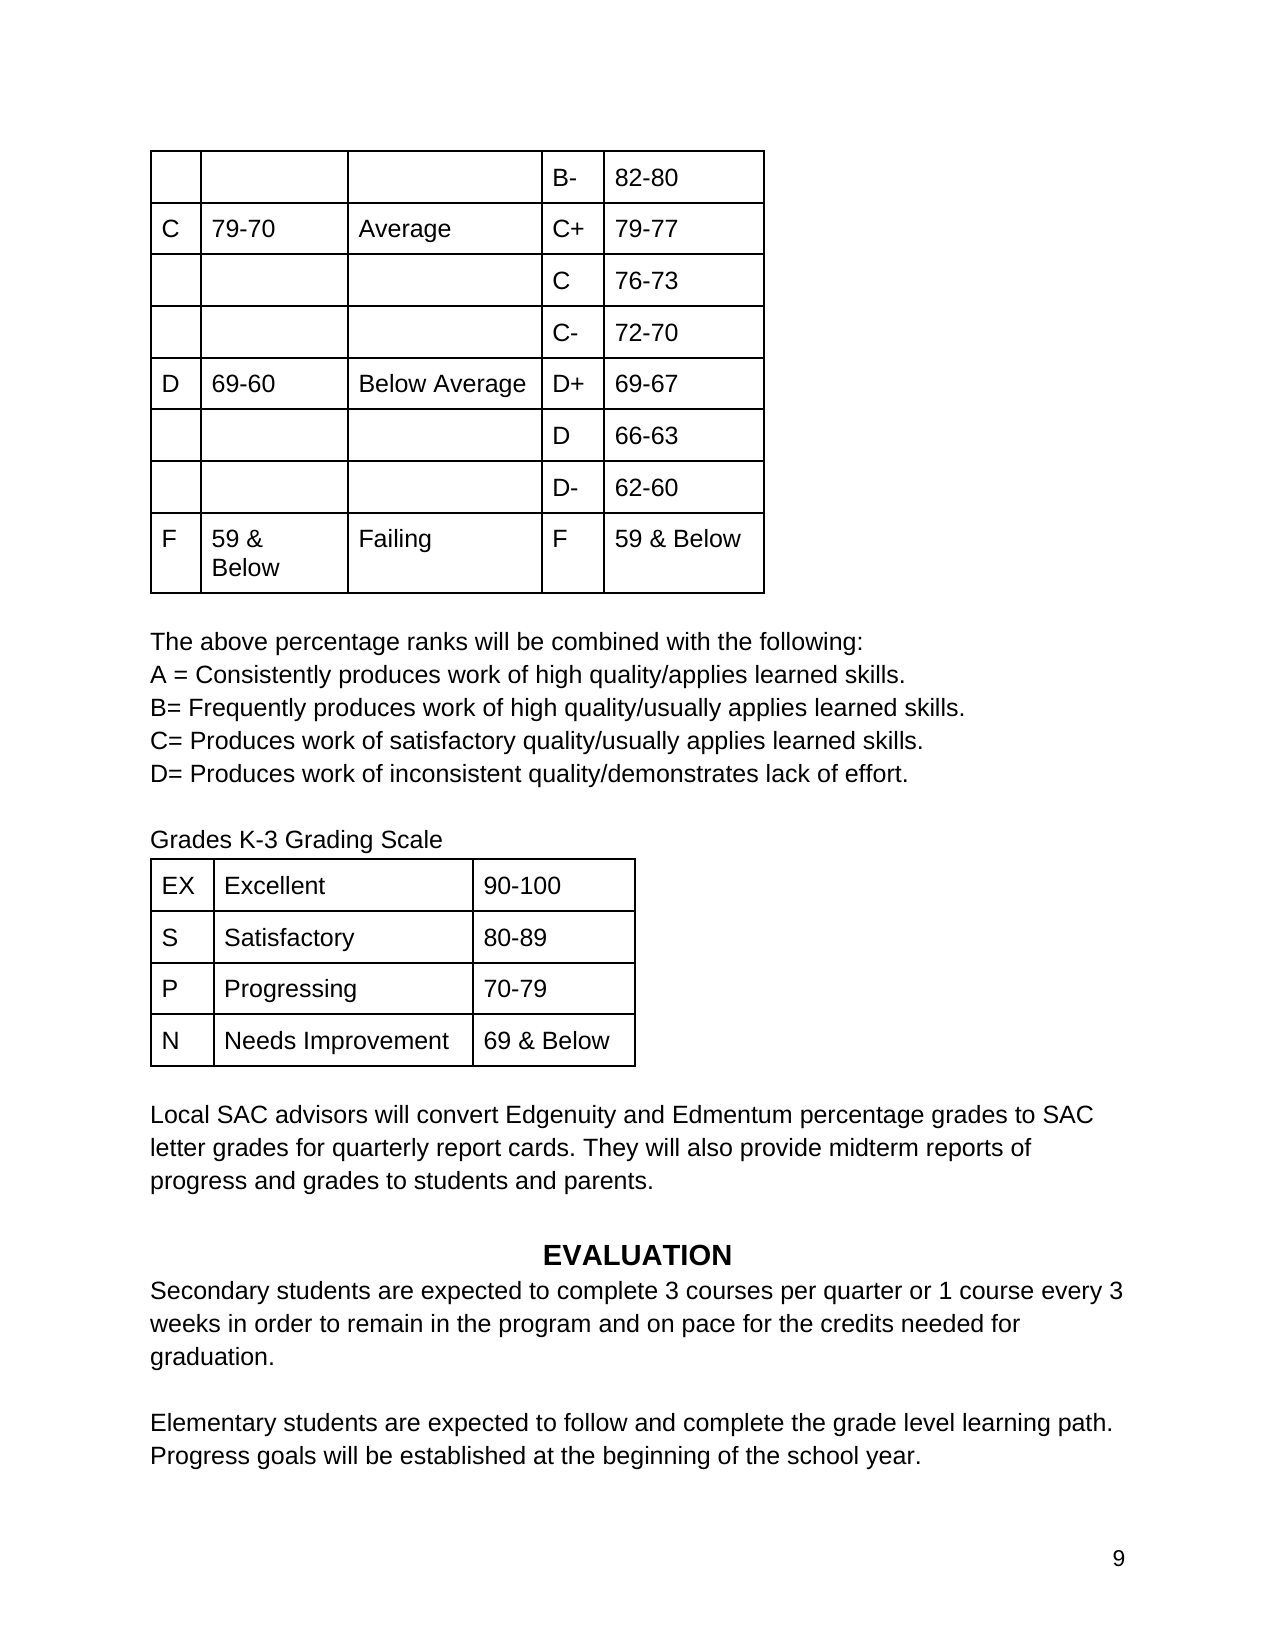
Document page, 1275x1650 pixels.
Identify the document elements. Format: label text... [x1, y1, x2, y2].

table_cell 72-70 [605, 307, 763, 357]
text C= Produces work of satisfactory quality/usually applies learned skills. [150, 726, 1125, 755]
text EVALUATION [150, 1238, 1125, 1271]
table_cell F [152, 514, 200, 592]
table_cell Satisfactory [215, 912, 472, 962]
table_cell [152, 255, 200, 305]
table_cell C [152, 204, 200, 253]
text D= Produces work of inconsistent quality/demonstrates lack of effort. [150, 759, 1125, 788]
table_cell Average [349, 204, 541, 253]
table_header 90-100 [474, 860, 634, 910]
table_cell [152, 307, 200, 357]
table_cell 80-89 [474, 912, 634, 962]
table_cell [152, 152, 200, 202]
text Elementary students are expected to follow and complete the grade level learning path. Progress goals will be established at the beginning of the school year. [150, 1408, 1125, 1470]
table_cell D [543, 410, 603, 460]
table_cell Failing [349, 514, 541, 592]
table_cell 66-63 [605, 410, 763, 460]
table_cell C+ [543, 204, 603, 253]
table_cell [202, 307, 347, 357]
table_cell 69-67 [605, 359, 763, 408]
table_cell 82-80 [605, 152, 763, 202]
text A = Consistently produces work of high quality/applies learned skills. [150, 660, 1125, 689]
table_cell [349, 255, 541, 305]
table_cell 59 & Below [605, 514, 763, 592]
table_cell Needs Improvement [215, 1015, 472, 1065]
table_cell N [152, 1015, 213, 1065]
table_cell [202, 462, 347, 512]
table_cell D [152, 359, 200, 408]
table_cell 79-70 [202, 204, 347, 253]
text Secondary students are expected to complete 3 courses per quarter or 1 course every 3 weeks in order to remain in the program and on pace for the credits needed for graduation. [150, 1276, 1125, 1371]
table_cell [202, 255, 347, 305]
table_cell [152, 462, 200, 512]
table_cell C- [543, 307, 603, 357]
table_cell P [152, 964, 213, 1013]
table_cell [349, 152, 541, 202]
table_cell 62-60 [605, 462, 763, 512]
table_cell [202, 410, 347, 460]
table_cell 69-60 [202, 359, 347, 408]
table_cell B- [543, 152, 603, 202]
text Grades K-3 Grading Scale [150, 825, 1125, 854]
table_cell S [152, 912, 213, 962]
table_cell C [543, 255, 603, 305]
text Local SAC advisors will convert Edgenuity and Edmentum percentage grades to SAC letter grades for quarterly report cards. They will also provide midterm reports of progress and grades to students and parents. [150, 1100, 1125, 1195]
table_cell [349, 307, 541, 357]
table_cell 76-73 [605, 255, 763, 305]
table_cell [202, 152, 347, 202]
table_cell Progressing [215, 964, 472, 1013]
text B= Frequently produces work of high quality/usually applies learned skills. [150, 693, 1125, 722]
table_cell D+ [543, 359, 603, 408]
table_header Excellent [215, 860, 472, 910]
table_cell [152, 410, 200, 460]
table_cell 69 & Below [474, 1015, 634, 1065]
table_header EX [152, 860, 213, 910]
text The above percentage ranks will be combined with the following: [150, 627, 1125, 656]
table_cell 70-79 [474, 964, 634, 1013]
table_cell [349, 410, 541, 460]
table_cell F [543, 514, 603, 592]
table_cell Below Average [349, 359, 541, 408]
table_cell D- [543, 462, 603, 512]
table_cell 59 & Below [202, 514, 347, 592]
table_cell 79-77 [605, 204, 763, 253]
table_cell [349, 462, 541, 512]
